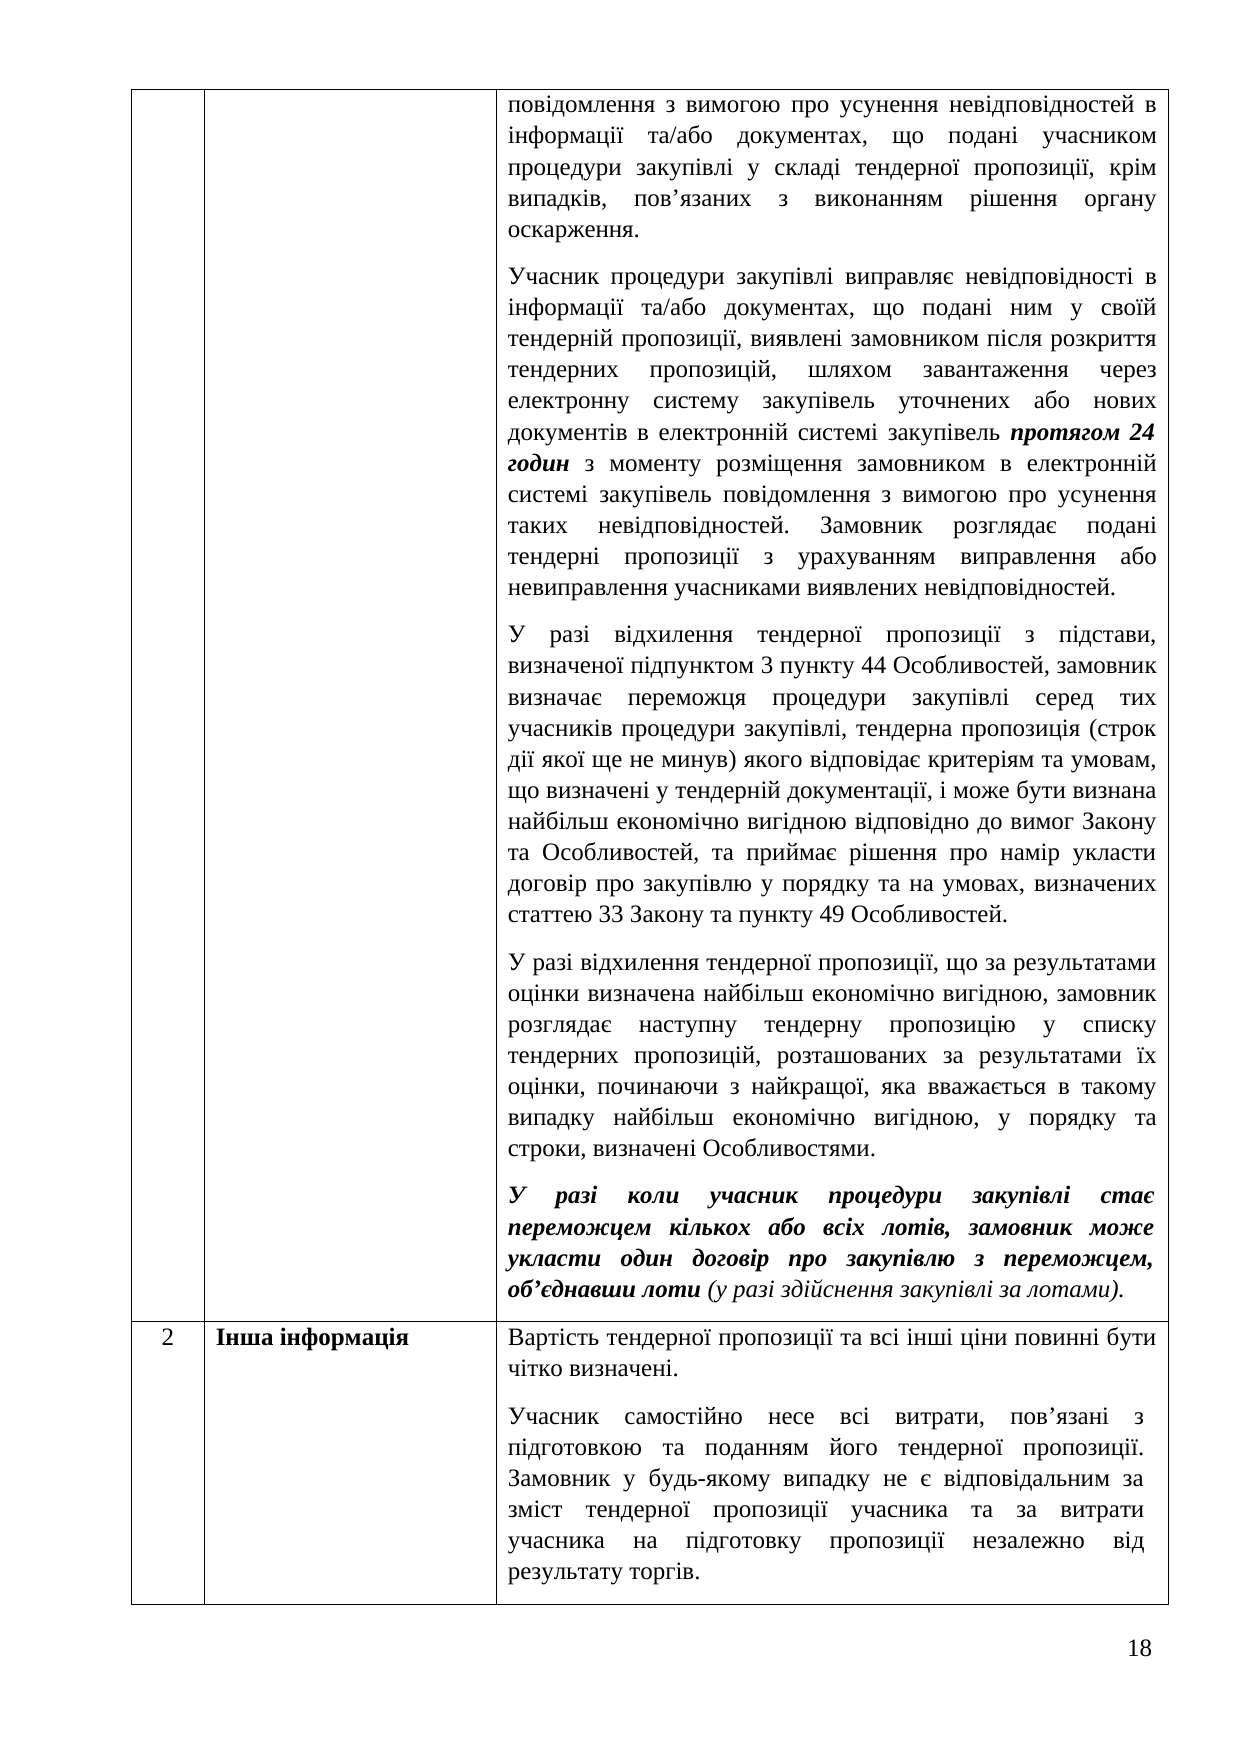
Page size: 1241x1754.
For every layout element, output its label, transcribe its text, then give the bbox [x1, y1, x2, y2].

table_cell 2 [132, 1322, 204, 1604]
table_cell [497, 1322, 1168, 1604]
table_cell Інша інформація [205, 1322, 496, 1604]
table_cell 1 [132, 90, 204, 1321]
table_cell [205, 90, 496, 1321]
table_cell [497, 90, 1168, 1321]
